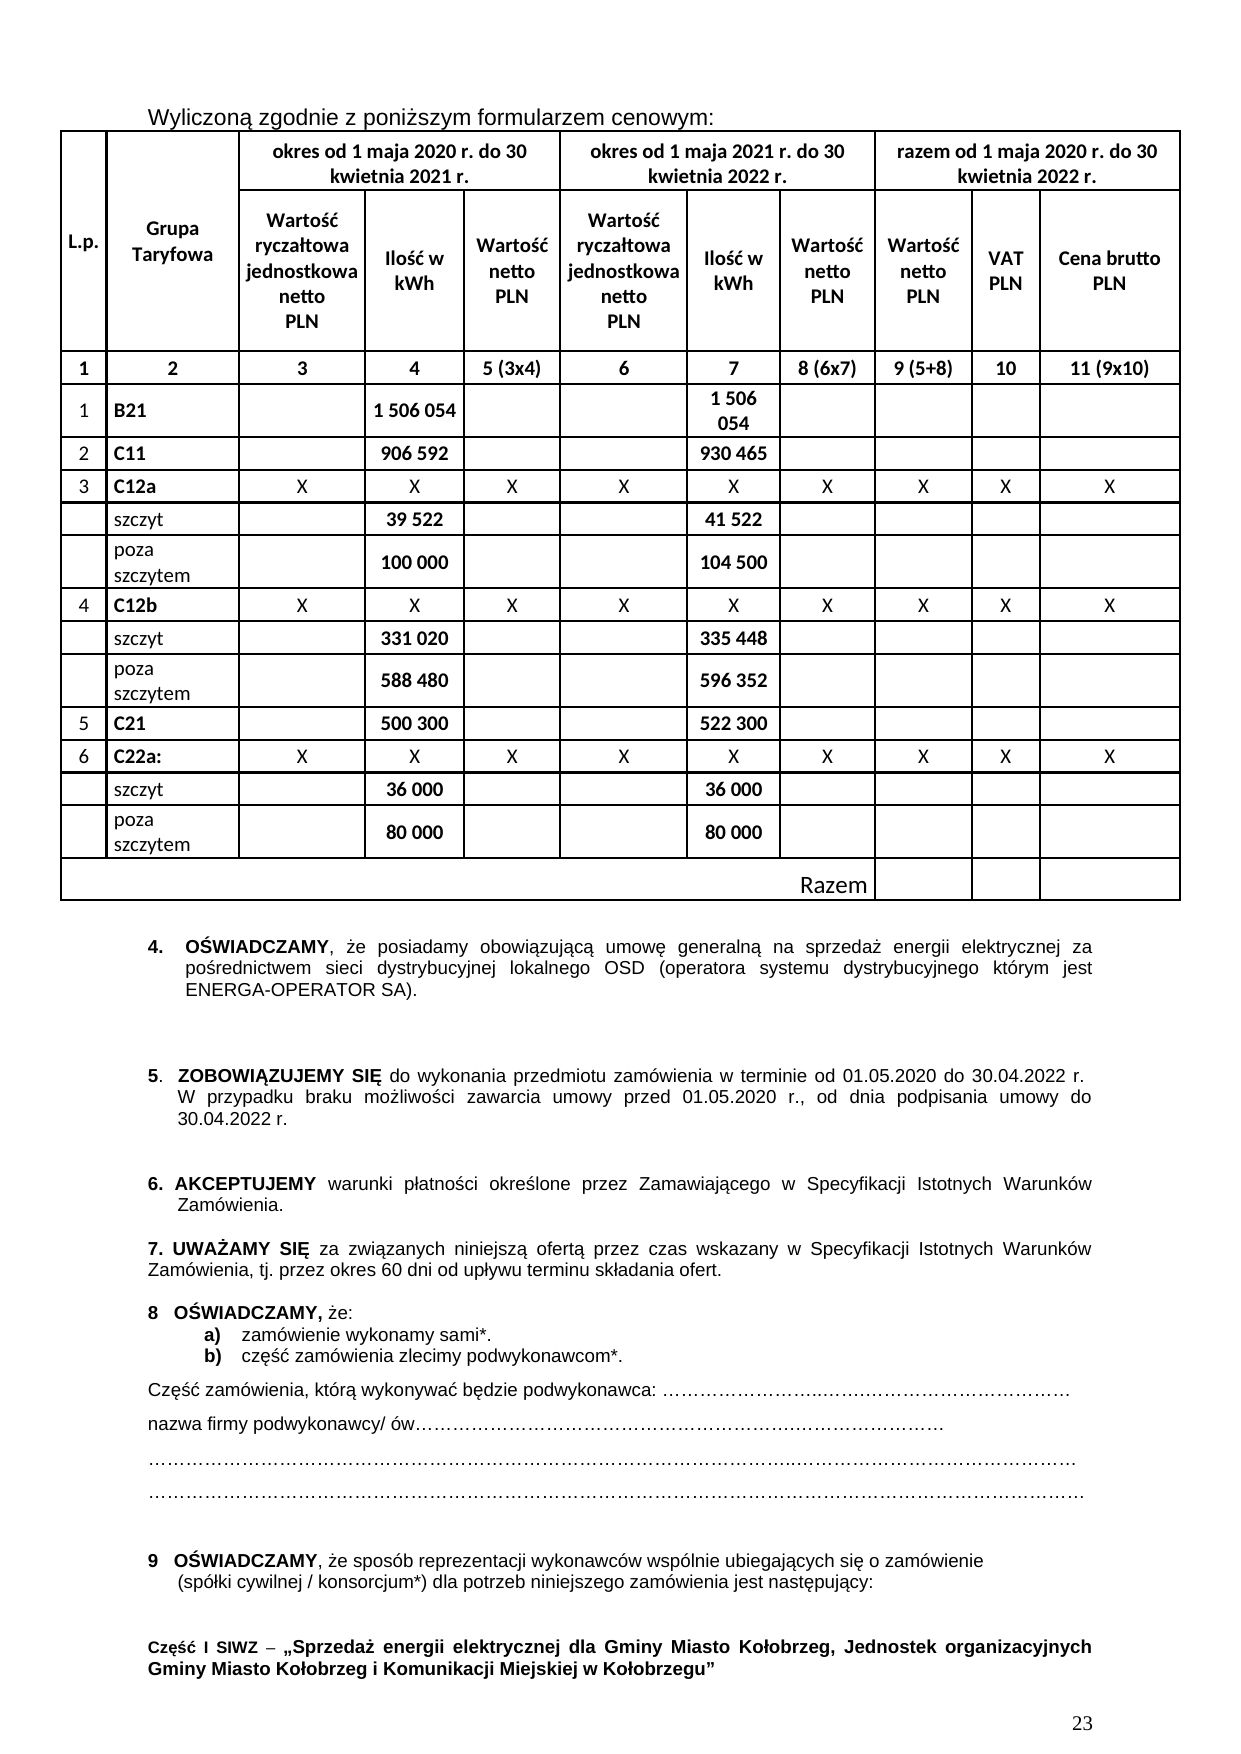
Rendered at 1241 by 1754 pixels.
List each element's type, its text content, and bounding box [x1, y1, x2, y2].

table_cell 10 [973, 352, 1039, 383]
table_cell [1041, 655, 1179, 706]
table_cell C11 [108, 438, 238, 469]
table_cell [240, 385, 364, 436]
table_cell [781, 655, 874, 706]
table_cell poza szczytem [108, 806, 238, 857]
table_cell 5 [62, 708, 105, 738]
list część zamówienia zlecimy podwykonawcom*. [204, 1345, 1092, 1367]
table_cell X [366, 741, 463, 771]
text 8 OŚWIADCZAMY, że: [148, 1302, 1092, 1323]
table_cell szczyt [108, 774, 238, 804]
text Wyliczoną zgodnie z poniższym formularzem cenowym: [148, 103, 1092, 130]
table_cell 3 [62, 471, 105, 501]
table_cell [62, 806, 105, 857]
table_cell [876, 622, 971, 653]
table_cell [781, 622, 874, 653]
table_cell C21 [108, 708, 238, 738]
table_cell 335 448 [688, 622, 779, 653]
table_cell 80 000 [688, 806, 779, 857]
table_cell 500 300 [366, 708, 463, 738]
table_cell 596 352 [688, 655, 779, 706]
table_cell 1 [62, 352, 105, 383]
table_cell 2 [108, 352, 238, 383]
table_cell X [688, 741, 779, 771]
table_header okres od 1 maja 2020 r. do 30 kwietnia 2021 r. [240, 132, 559, 189]
table_cell [62, 774, 105, 804]
table_cell [465, 438, 559, 469]
table_cell [465, 504, 559, 534]
table_cell X [973, 471, 1039, 501]
table_cell szczyt [108, 504, 238, 534]
table_cell [876, 536, 971, 587]
table_cell 522 300 [688, 708, 779, 738]
table_cell [973, 774, 1039, 804]
table_cell 6 [62, 741, 105, 771]
text …………………………………………………………………………………………..……………………………………… [148, 1447, 1092, 1469]
table_cell 36 000 [688, 774, 779, 804]
table_cell [240, 774, 364, 804]
table_cell C12b [108, 589, 238, 620]
table_cell 6 [561, 352, 686, 383]
table_cell X [781, 589, 874, 620]
table_cell X [240, 589, 364, 620]
table_cell [561, 774, 686, 804]
text 6. AKCEPTUJEMY warunki płatności określone przez Zamawiającego w Specyfikacji Istotnych Warunków Zamówienia. [148, 1173, 1092, 1216]
table_cell [465, 655, 559, 706]
table_cell 80 000 [366, 806, 463, 857]
table_cell X [876, 741, 971, 771]
table_cell X [240, 741, 364, 771]
table_cell 39 522 [366, 504, 463, 534]
table_cell X [781, 741, 874, 771]
table_cell [781, 504, 874, 534]
table_cell Ilość w kWh [688, 191, 779, 350]
table_cell X [366, 471, 463, 501]
table_cell [781, 806, 874, 857]
table_cell [781, 536, 874, 587]
table_cell [1041, 536, 1179, 587]
table_cell Wartość netto PLN [465, 191, 559, 350]
table_cell X [561, 471, 686, 501]
table_cell [973, 859, 1039, 899]
table_header razem od 1 maja 2020 r. do 30 kwietnia 2022 r. [876, 132, 1179, 189]
table_cell [973, 655, 1039, 706]
table_cell X [465, 741, 559, 771]
table_cell [973, 438, 1039, 469]
table_cell X [240, 471, 364, 501]
table_cell [62, 655, 105, 706]
table_cell [465, 806, 559, 857]
table_cell 8 (6x7) [781, 352, 874, 383]
text nazwa firmy podwykonawcy/ ów…………………………………………………….…………………… [148, 1413, 1092, 1435]
table_cell [240, 655, 364, 706]
table_cell X [876, 471, 971, 501]
table_cell 2 [62, 438, 105, 469]
table_cell [465, 774, 559, 804]
table_cell 3 [240, 352, 364, 383]
table_cell [973, 708, 1039, 738]
table_cell 4 [62, 589, 105, 620]
table_cell [781, 385, 874, 436]
table_cell X [973, 589, 1039, 620]
table_cell [876, 504, 971, 534]
table_cell 104 500 [688, 536, 779, 587]
list zamówienie wykonamy sami*. [204, 1323, 1092, 1345]
table_cell [62, 622, 105, 653]
table_cell 588 480 [366, 655, 463, 706]
table_cell 331 020 [366, 622, 463, 653]
table_cell [240, 504, 364, 534]
list OŚWIADCZAMY, że posiadamy obowiązującą umowę generalną na sprzedaż energii elektrycznej za pośrednictwem sieci dystrybucyjnej lokalnego OSD (operatora systemu dystrybucyjnego którym jest ENERGA-OPERATOR SA). [148, 935, 1092, 1000]
table_cell C22a: [108, 741, 238, 771]
table_cell [973, 806, 1039, 857]
table_cell Cena brutto PLN [1041, 191, 1179, 350]
table_cell [561, 655, 686, 706]
table_cell [1041, 504, 1179, 534]
table_cell [62, 536, 105, 587]
table_cell szczyt [108, 622, 238, 653]
table_cell [876, 438, 971, 469]
table_cell 41 522 [688, 504, 779, 534]
table_cell X [876, 589, 971, 620]
table_cell [1041, 859, 1179, 899]
table_cell [1041, 438, 1179, 469]
table_cell [973, 504, 1039, 534]
table_cell 1 506 054 [688, 385, 779, 436]
table_cell [561, 622, 686, 653]
table_cell [240, 806, 364, 857]
table_cell [1041, 774, 1179, 804]
table_cell [465, 708, 559, 738]
table_cell 7 [688, 352, 779, 383]
text …………………………………………………………………………………………………………………………………… [148, 1481, 1092, 1503]
table_cell [876, 774, 971, 804]
table_cell [561, 536, 686, 587]
table_cell [876, 806, 971, 857]
table_cell X [973, 741, 1039, 771]
table_cell poza szczytem [108, 536, 238, 587]
table_cell 11 (9x10) [1041, 352, 1179, 383]
table_cell [973, 622, 1039, 653]
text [148, 1549, 1092, 1593]
table_cell VAT PLN [973, 191, 1039, 350]
table_header L.p. [62, 132, 105, 350]
table_cell X [1041, 471, 1179, 501]
table_cell [781, 438, 874, 469]
table_cell X [1041, 589, 1179, 620]
table_cell [561, 806, 686, 857]
table_cell [62, 504, 105, 534]
table_cell [561, 504, 686, 534]
table_cell Wartość ryczałtowa jednostkowa netto PLN [561, 191, 686, 350]
table_cell [1041, 385, 1179, 436]
table_cell X [366, 589, 463, 620]
table_cell [465, 385, 559, 436]
table_cell Ilość w kWh [366, 191, 463, 350]
table_cell X [465, 589, 559, 620]
text Część zamówienia, którą wykonywać będzie podwykonawca: ……………………..…….…………………………… [148, 1379, 1092, 1401]
table_cell C12a [108, 471, 238, 501]
table_cell [561, 385, 686, 436]
table_cell [876, 708, 971, 738]
text 5. ZOBOWIĄZUJEMY SIĘ do wykonania przedmiotu zamówienia w terminie od 01.05.2020 do 30.04.2022 r. W przypadku braku możliwości zawarcia umowy przed 01.05.2020 r., od dnia podpisania umowy do 30.04.2022 r. [148, 1065, 1092, 1129]
table_cell [973, 536, 1039, 587]
table_cell 1 506 054 [366, 385, 463, 436]
table_cell X [465, 471, 559, 501]
table_cell 36 000 [366, 774, 463, 804]
table_cell [561, 708, 686, 738]
table_cell 1 [62, 385, 105, 436]
table_cell X [781, 471, 874, 501]
table_cell [240, 708, 364, 738]
table_header Grupa Taryfowa [108, 132, 238, 350]
table_cell 100 000 [366, 536, 463, 587]
table_cell 4 [366, 352, 463, 383]
table_cell X [1041, 741, 1179, 771]
table_cell X [688, 471, 779, 501]
table_cell [781, 774, 874, 804]
table_cell [973, 385, 1039, 436]
table_cell X [688, 589, 779, 620]
table_cell X [561, 589, 686, 620]
table_cell 9 (5+8) [876, 352, 971, 383]
table_cell 5 (3x4) [465, 352, 559, 383]
table_cell [1041, 806, 1179, 857]
table_header okres od 1 maja 2021 r. do 30 kwietnia 2022 r. [561, 132, 874, 189]
table_cell [876, 859, 971, 899]
table_cell X [561, 741, 686, 771]
table_cell [781, 708, 874, 738]
table_cell [1041, 708, 1179, 738]
table_cell [465, 622, 559, 653]
table_cell Wartość ryczałtowa jednostkowa netto PLN [240, 191, 364, 350]
table_cell [561, 438, 686, 469]
table_cell [240, 438, 364, 469]
table_cell poza szczytem [108, 655, 238, 706]
table_cell [240, 536, 364, 587]
table_cell Wartość netto PLN [876, 191, 971, 350]
table_cell Wartość netto PLN [781, 191, 874, 350]
table_cell 906 592 [366, 438, 463, 469]
text 7. UWAŻAMY SIĘ za związanych niniejszą ofertą przez czas wskazany w Specyfikacji Istotnych Warunków Zamówienia, tj. przez okres 60 dni od upływu terminu składania ofert. [148, 1237, 1092, 1280]
table_cell [1041, 622, 1179, 653]
table_cell [876, 655, 971, 706]
table_cell 930 465 [688, 438, 779, 469]
table_cell Razem [62, 859, 874, 899]
table_cell [876, 385, 971, 436]
table_cell [465, 536, 559, 587]
table_cell [240, 622, 364, 653]
table_cell B21 [108, 385, 238, 436]
